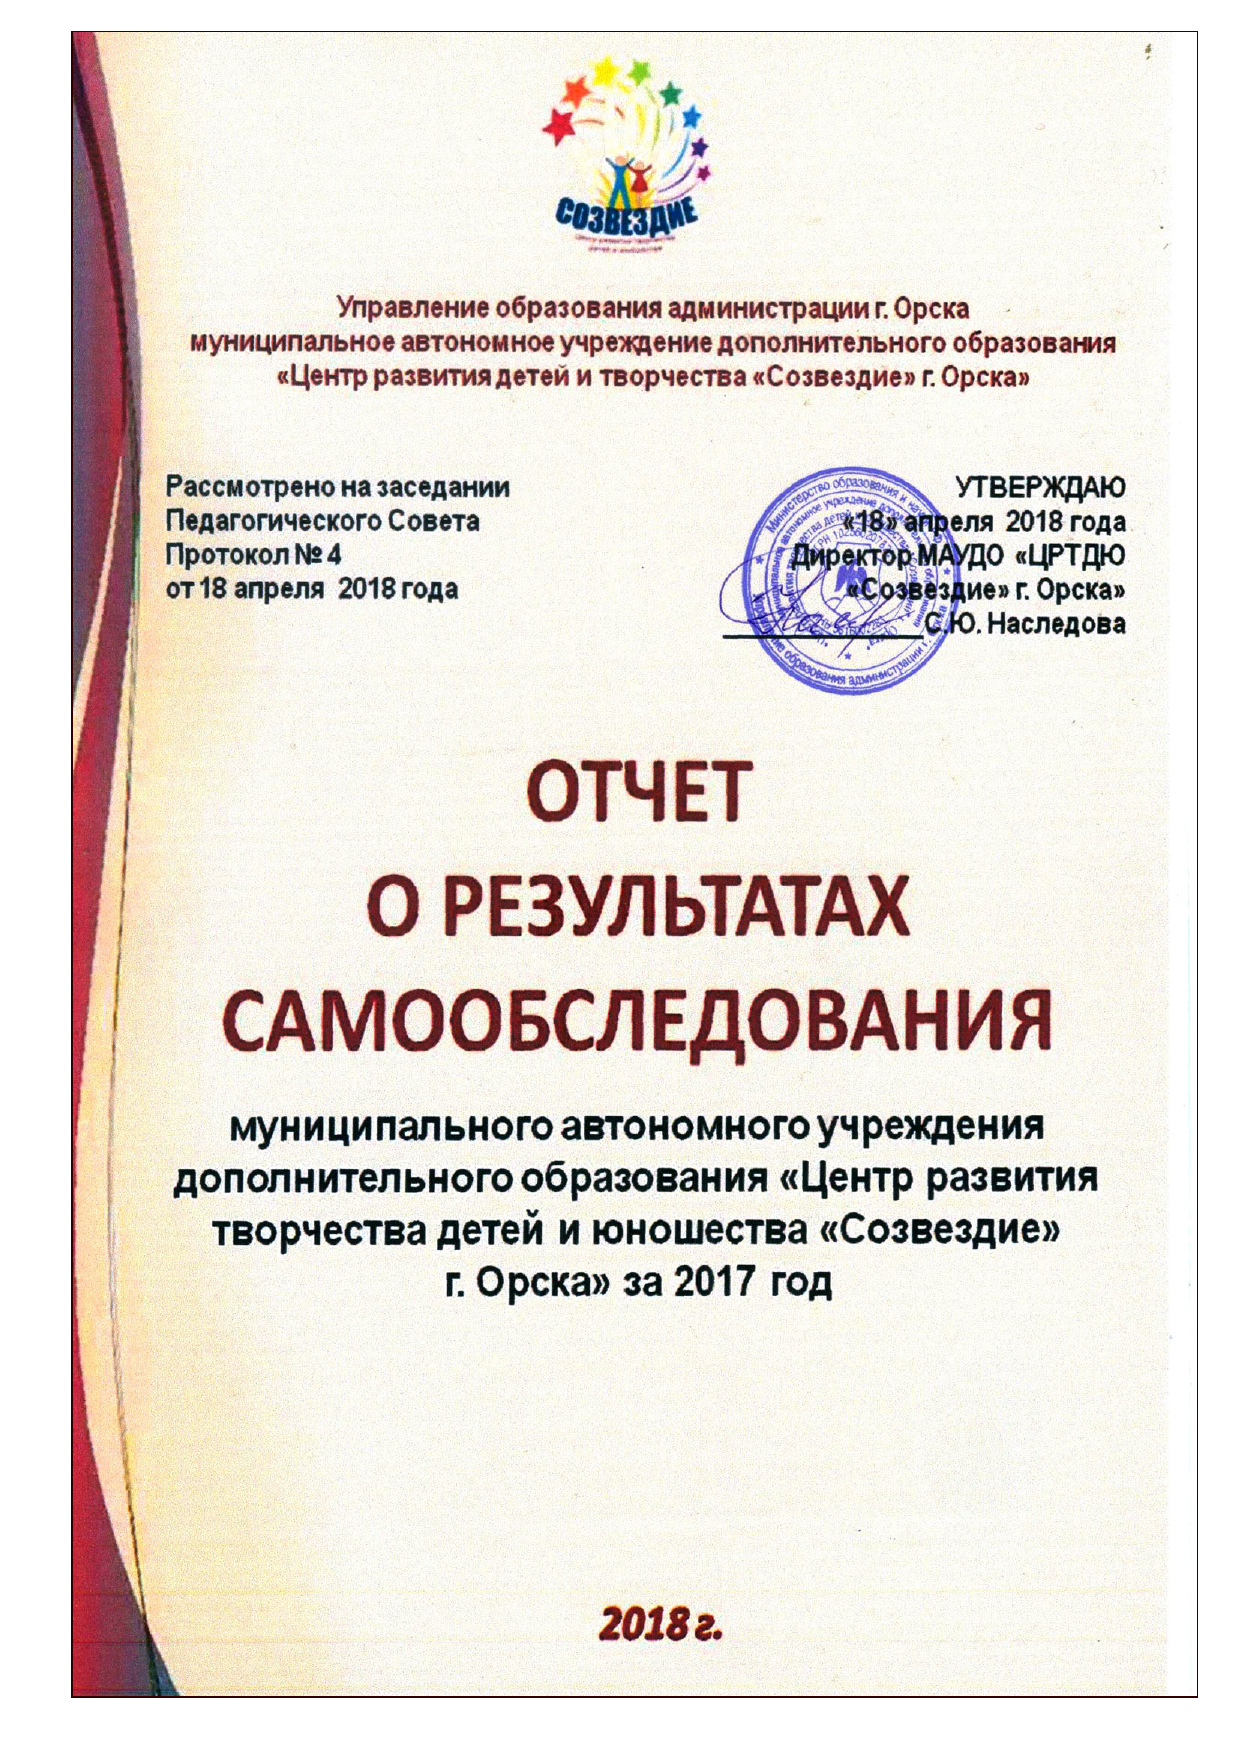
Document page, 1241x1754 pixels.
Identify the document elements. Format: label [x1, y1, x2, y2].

picture [73, 32, 1197, 1696]
